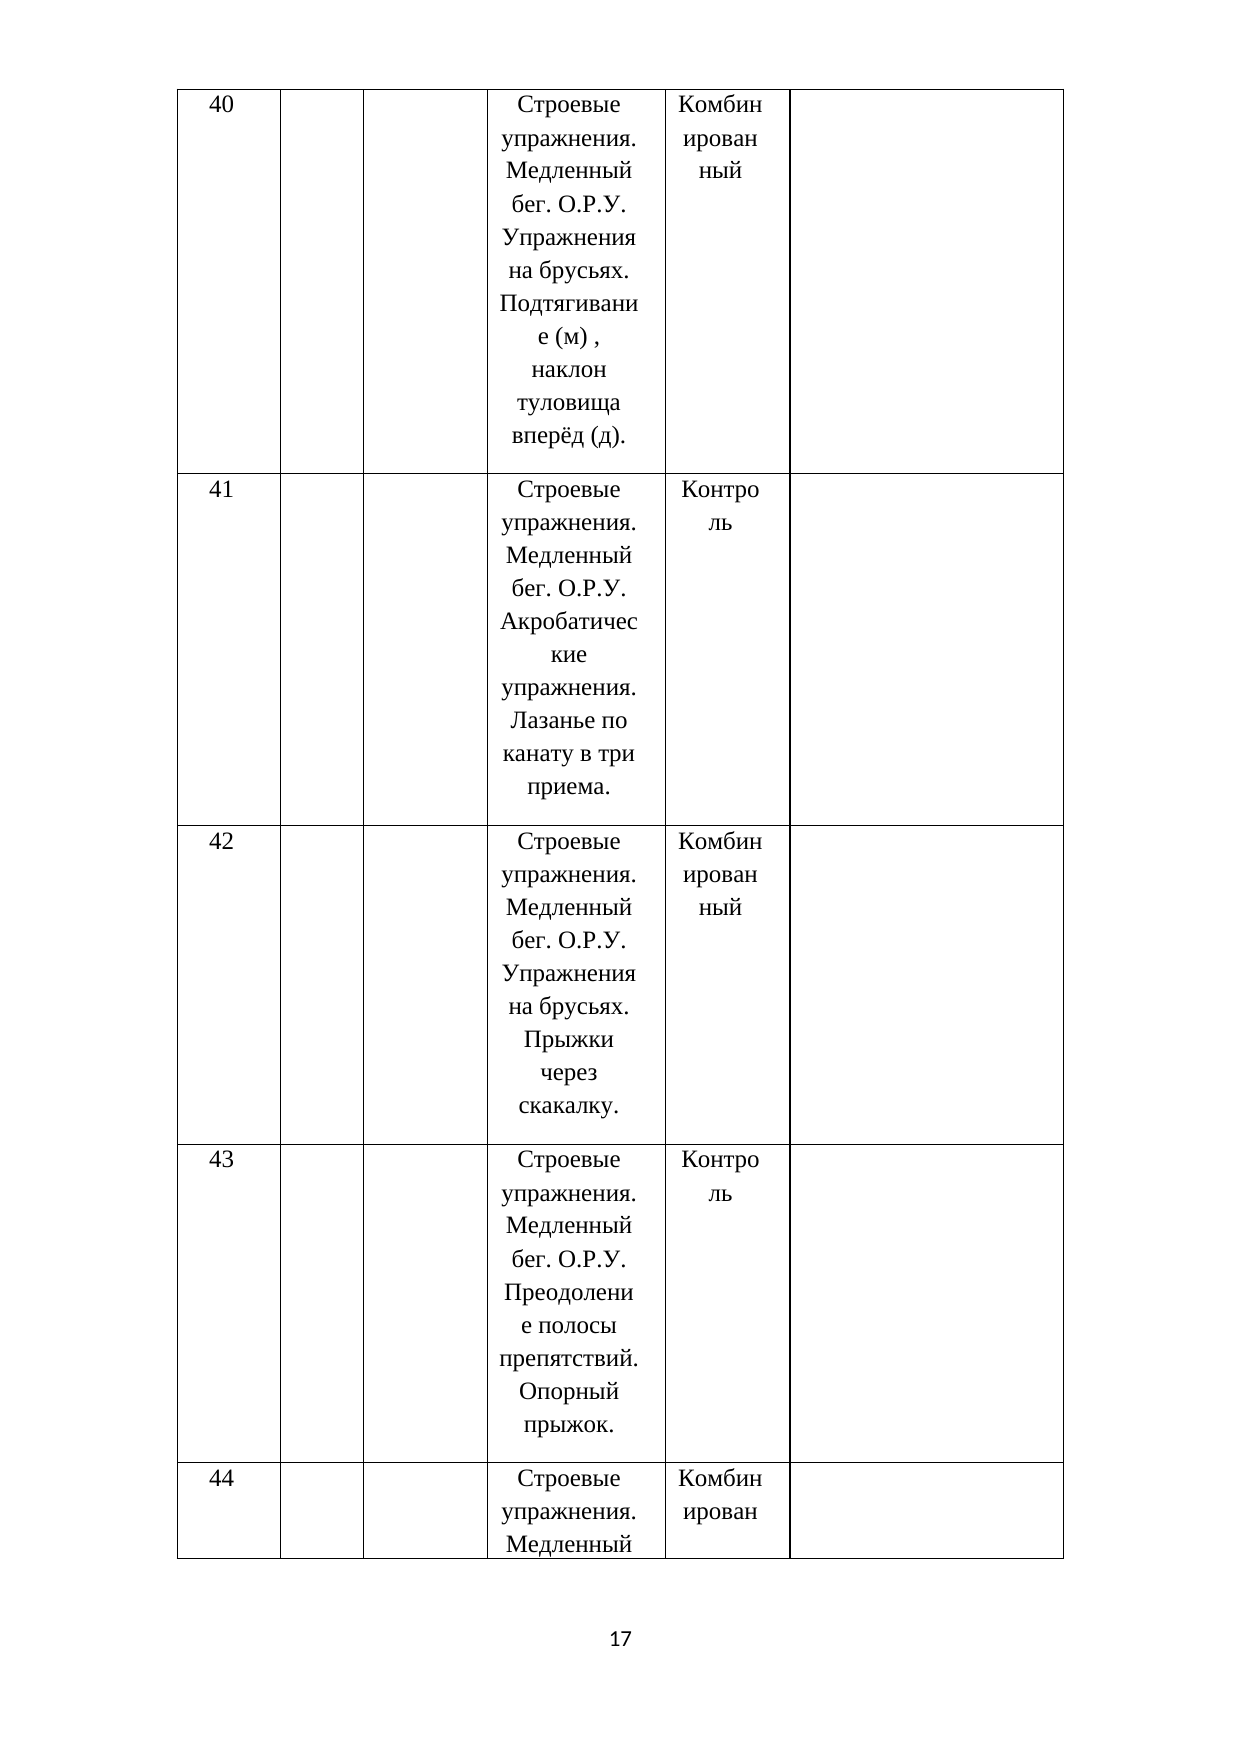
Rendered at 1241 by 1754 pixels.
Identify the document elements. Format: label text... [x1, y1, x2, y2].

table_cell [364, 474, 487, 825]
table_cell Комбинированный [666, 1463, 789, 1558]
table_cell [791, 1145, 1063, 1462]
table_cell [364, 1463, 487, 1558]
table_cell Комбинированный [666, 90, 789, 473]
table_cell [364, 826, 487, 1143]
table_cell [281, 90, 363, 473]
table_cell 42 [178, 826, 280, 1143]
table_cell [281, 1463, 363, 1558]
table_cell Строевые упражнения. Медленный бег. О.Р.У. Преодоление полосы препятствий. Опорный прыжок. [488, 1145, 665, 1462]
table_cell Контроль [666, 474, 789, 825]
table_cell 41 [178, 474, 280, 825]
table_cell [791, 826, 1063, 1143]
table_cell Строевые упражнения. Медленный бег. О.Р.У. Упражнения на брусьях. Прыжки через скакалку. [488, 826, 665, 1143]
table_cell Комбинированный [666, 826, 789, 1143]
table_cell [364, 90, 487, 473]
table_cell [281, 474, 363, 825]
table_cell Контроль [666, 1145, 789, 1462]
table_cell Строевые упражнения. Медленный бег. О.Р.У. Акробатические упражнения. Лазанье по канату в три приема. [488, 474, 665, 825]
table_cell 44 [178, 1463, 280, 1558]
table_cell [791, 1463, 1063, 1558]
table_cell [281, 1145, 363, 1462]
table_cell [364, 1145, 487, 1462]
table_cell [488, 1463, 665, 1558]
table_cell 43 [178, 1145, 280, 1462]
table_cell [791, 90, 1063, 473]
table_cell 40 [178, 90, 280, 473]
table_cell [791, 474, 1063, 825]
table_cell [281, 826, 363, 1143]
table_cell Строевые упражнения. Медленный бег. О.Р.У. Упражнения на брусьях. Подтягивание (м) , наклон туловища вперёд (д). [488, 90, 665, 473]
